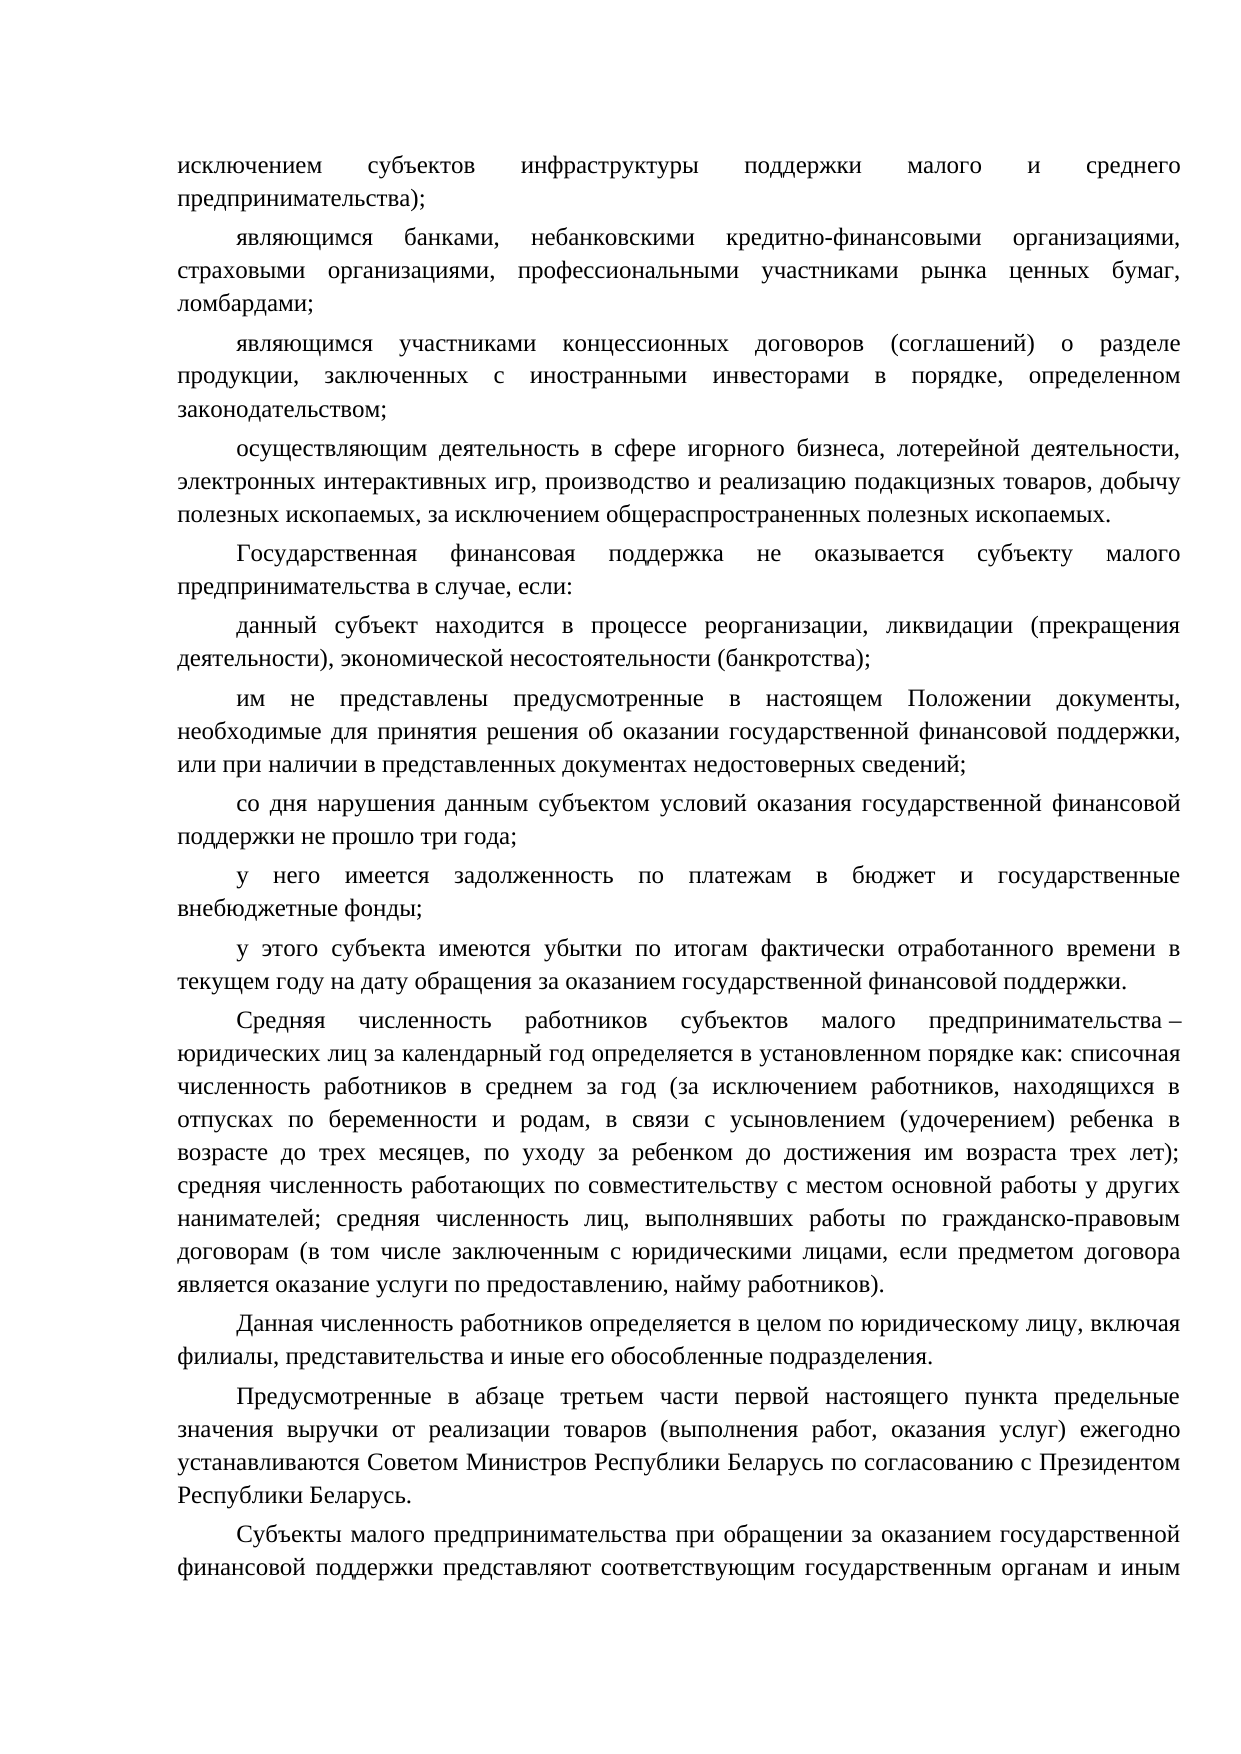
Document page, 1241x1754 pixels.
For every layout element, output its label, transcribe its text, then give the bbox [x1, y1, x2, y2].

text Данная численность работников определяется в целом по юридическому лицу, включая филиалы, представительства и иные его обособленные подразделения. [177, 1308, 1181, 1370]
text Средняя численность работников субъектов малого предпринимательства – юридических лиц за календарный год определяется в установленном порядке как: списочная численность работников в среднем за год (за исключением работников, находящихся в отпусках по беременности и родам, в связи с усыновлением (удочерением) ребенка в возрасте до трех месяцев, по уходу за ребенком до достижения им возраста трех лет); средняя численность работающих по совместительству с местом основной работы у других нанимателей; средняя численность лиц, выполнявших работы по гражданско-правовым договорам (в том числе заключенным с юридическими лицами, если предметом договора является оказание услуги по предоставлению, найму работников). [177, 1005, 1181, 1298]
text Предусмотренные в абзаце третьем части первой настоящего пункта предельные значения выручки от реализации товаров (выполнения работ, оказания услуг) ежегодно устанавливаются Советом Министров Республики Беларусь по согласованию с Президентом Республики Беларусь. [177, 1381, 1181, 1508]
text данный субъект находится в процессе реорганизации, ликвидации (прекращения деятельности), экономической несостоятельности (банкротства); [177, 611, 1181, 672]
text у него имеется задолженность по платежам в бюджет и государственные внебюджетные фонды; [177, 860, 1181, 922]
text со дня нарушения данным субъектом условий оказания государственной финансовой поддержки не прошло три года; [177, 788, 1181, 850]
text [177, 150, 1181, 212]
text являющимся участниками концессионных договоров (соглашений) о разделе продукции, заключенных с иностранными инвесторами в порядке, определенном законодательством; [177, 328, 1181, 422]
text Государственная финансовая поддержка не оказывается субъекту малого предпринимательства в случае, если: [177, 538, 1181, 600]
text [177, 1519, 1181, 1581]
text являющимся банками, небанковскими кредитно-финансовыми организациями, страховыми организациями, профессиональными участниками рынка ценных бумаг, ломбардами; [177, 222, 1181, 317]
text им не представлены предусмотренные в настоящем Положении документы, необходимые для принятия решения об оказании государственной финансовой поддержки, или при наличии в представленных документах недостоверных сведений; [177, 683, 1181, 778]
text осуществляющим деятельность в сфере игорного бизнеса, лотерейной деятельности, электронных интерактивных игр, производство и реализацию подакцизных товаров, добычу полезных ископаемых, за исключением общераспространенных полезных ископаемых. [177, 433, 1181, 528]
text у этого субъекта имеются убытки по итогам фактически отработанного времени в текущем году на дату обращения за оказанием государственной финансовой поддержки. [177, 933, 1181, 994]
